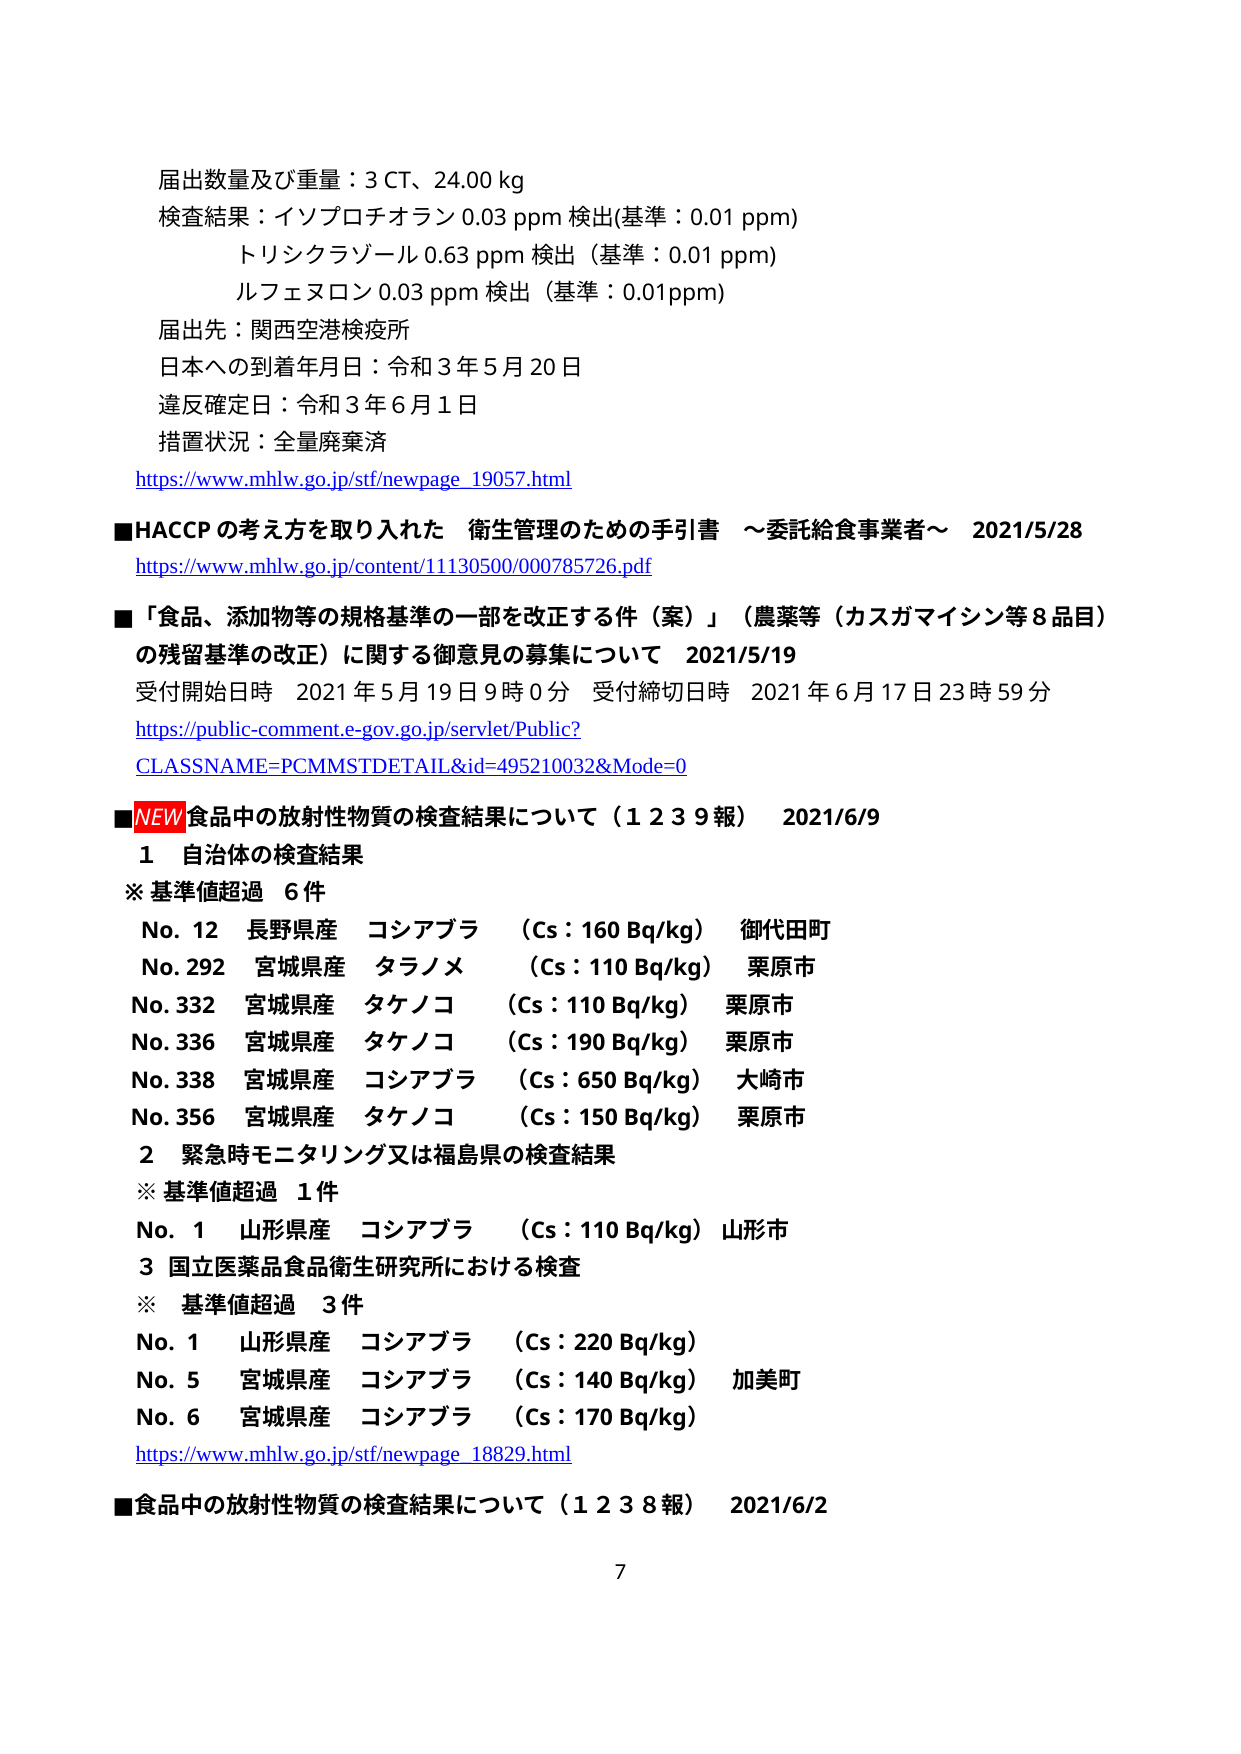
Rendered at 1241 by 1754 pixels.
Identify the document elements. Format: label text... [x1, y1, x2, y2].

text 検査結果：イソプロチオラン 0.03 ppm 検出(基準：0.01 ppm) [112, 197, 1128, 235]
text ■食品中の放射性物質の検査結果について（１２３８報） 2021/6/2 [112, 1485, 1128, 1522]
text トリシクラゾール 0.63 ppm 検出（基準：0.01 ppm) [112, 235, 1128, 272]
text 日本への到着年月日：令和３年５月20日 [112, 347, 1128, 385]
text １ 自治体の検査結果 [112, 835, 1128, 872]
text No. 338 宮城県産 コシアブラ （Cs：650 Bq/kg） 大崎市 [112, 1060, 1128, 1097]
text 受付開始日時 2021年5月19日9時0分 受付締切日時 2021年6月17日23時59分 [112, 672, 1128, 710]
text No. 1 山形県産 コシアブラ （Cs：220 Bq/kg） [112, 1322, 1128, 1360]
text No. 332 宮城県産 タケノコ （Cs：110 Bq/kg） 栗原市 [112, 985, 1128, 1022]
text No. 1 山形県産 コシアブラ （Cs：110 Bq/kg） 山形市 [112, 1210, 1128, 1247]
text ※ 基準値超過 ３件 [112, 1285, 1128, 1322]
text 違反確定日：令和３年６月１日 [112, 385, 1128, 422]
text ３ 国立医薬品食品衛生研究所における検査 [112, 1247, 1128, 1285]
text 届出先：関西空港検疫所 [112, 310, 1128, 347]
text No. 5 宮城県産 コシアブラ （Cs：140 Bq/kg） 加美町 [112, 1360, 1128, 1397]
text ルフェヌロン 0.03 ppm 検出（基準：0.01ppm) [112, 272, 1128, 310]
text ■「食品、添加物等の規格基準の一部を改正する件（案）」（農薬等（カスガマイシン等８品目）の残留基準の改正）に関する御意見の募集について 2021/5/19 [112, 597, 1128, 672]
text No. 336 宮城県産 タケノコ （Cs：190 Bq/kg） 栗原市 [112, 1022, 1128, 1060]
text 届出数量及び重量：3 CT、24.00 kg [112, 160, 1128, 197]
text ※ 基準値超過 １件 [112, 1172, 1128, 1210]
text No. 6 宮城県産 コシアブラ （Cs：170 Bq/kg） [112, 1397, 1128, 1435]
text No. 356 宮城県産 タケノコ （Cs：150 Bq/kg） 栗原市 [112, 1097, 1128, 1135]
text ■HACCPの考え方を取り入れた 衛生管理のための手引書 ～委託給食事業者～ 2021/5/28 [112, 510, 1128, 547]
text https://public-comment.e-gov.go.jp/servlet/Public?CLASSNAME=PCMMSTDETAIL&id=495210032&Mode=0 [112, 710, 1128, 785]
text No. 292 宮城県産 タラノメ （Cs：110 Bq/kg） 栗原市 [112, 947, 1128, 985]
text https://www.mhlw.go.jp/stf/newpage_18829.html [112, 1435, 1128, 1472]
text https://www.mhlw.go.jp/stf/newpage_19057.html [112, 460, 1128, 497]
text 措置状況：全量廃棄済 [112, 422, 1128, 460]
text ２ 緊急時モニタリング又は福島県の検査結果 [112, 1135, 1128, 1172]
text No. 12 長野県産 コシアブラ （Cs：160 Bq/kg） 御代田町 [112, 910, 1128, 947]
text https://www.mhlw.go.jp/content/11130500/000785726.pdf [112, 547, 1128, 585]
text ※ 基準値超過 ６件 [112, 872, 1128, 910]
text ■NEW食品中の放射性物質の検査結果について（１２３９報） 2021/6/9 [112, 797, 1128, 835]
